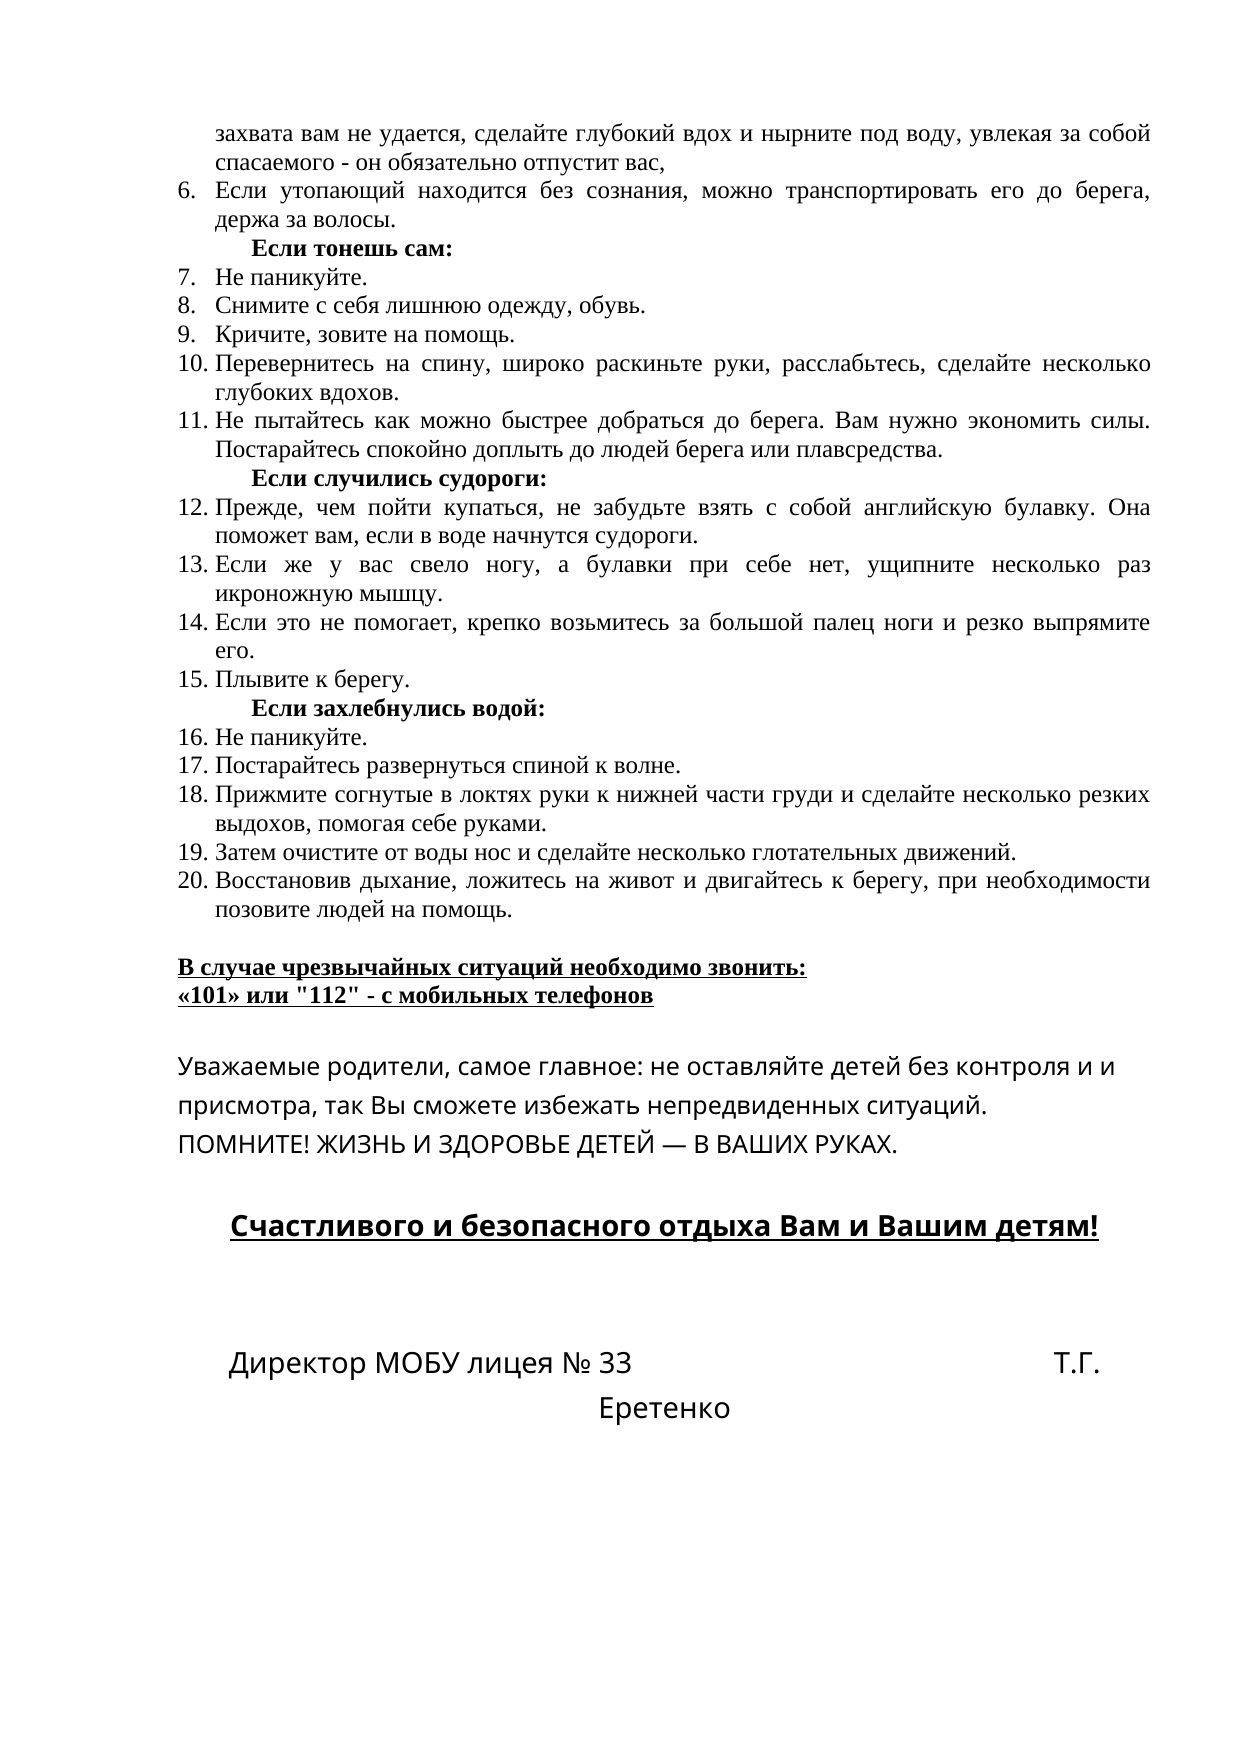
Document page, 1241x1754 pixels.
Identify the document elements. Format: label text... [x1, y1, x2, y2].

list Постарайтесь развернуться спиной к волне. [177, 751, 1152, 779]
list Не паникуйте. [177, 722, 1152, 751]
list Перевернитесь на спину, широко раскиньте руки, расслабьтесь, сделайте несколько глубоких вдохов. [177, 348, 1152, 406]
list Прежде, чем пойти купаться, не забудьте взять с собой английскую булавку. Она поможет вам, если в воде начнутся судороги. [177, 492, 1152, 549]
list Восстановив дыхание, ложитесь на живот и двигайтесь к берегу, при необходимости позовите людей на помощь. [177, 866, 1152, 923]
list Не пытайтесь как можно быстрее добраться до берега. Вам нужно экономить силы. Постарайтесь спокойно доплыть до людей берега или плавсредства. [177, 406, 1152, 463]
list Если утопающий находится без сознания, можно транспортировать его до берега, держа за волосы. [177, 176, 1152, 233]
list Не паникуйте. [177, 262, 1152, 291]
text Счастливого и безопасного отдыха Вам и Вашим детям! [177, 1205, 1152, 1245]
list Снимите с себя лишнюю одежду, обувь. [177, 291, 1152, 319]
text Уважаемые родители, самое главное: не оставляйте детей без контроля и и присмотра, так Вы сможете избежать непредвиденных ситуаций. [177, 1048, 1152, 1122]
list Кричите, зовите на помощь. [177, 319, 1152, 348]
list Если же у вас свело ногу, а булавки при себе нет, ущипните несколько раз икроножную мышцу. [177, 549, 1152, 607]
text ПОМНИТЕ! ЖИЗНЬ И ЗДОРОВЬЕ ДЕТЕЙ — В ВАШИХ РУКАХ. [177, 1127, 1152, 1161]
list Прижмите согнутые в локтях руки к нижней части груди и сделайте несколько резких выдохов, помогая себе руками. [177, 779, 1152, 837]
list Плывите к берегу. [177, 664, 1152, 693]
text В случае чрезвычайных ситуаций необходимо звонить: [177, 952, 1152, 981]
text «101» или "112" - с мобильных телефонов [177, 981, 1152, 1009]
text Если захлебнулись водой: [177, 693, 1152, 722]
text Директор МОБУ лицея № 33 Т.Г. Еретенко [177, 1342, 1152, 1427]
text Если случились судороги: [177, 463, 1152, 492]
list Затем очистите от воды нос и сделайте несколько глотательных движений. [177, 837, 1152, 866]
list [177, 118, 1152, 176]
list Если это не помогает, крепко возьмитесь за большой палец ноги и резко выпрямите его. [177, 607, 1152, 664]
text Если тонешь сам: [177, 233, 1152, 262]
